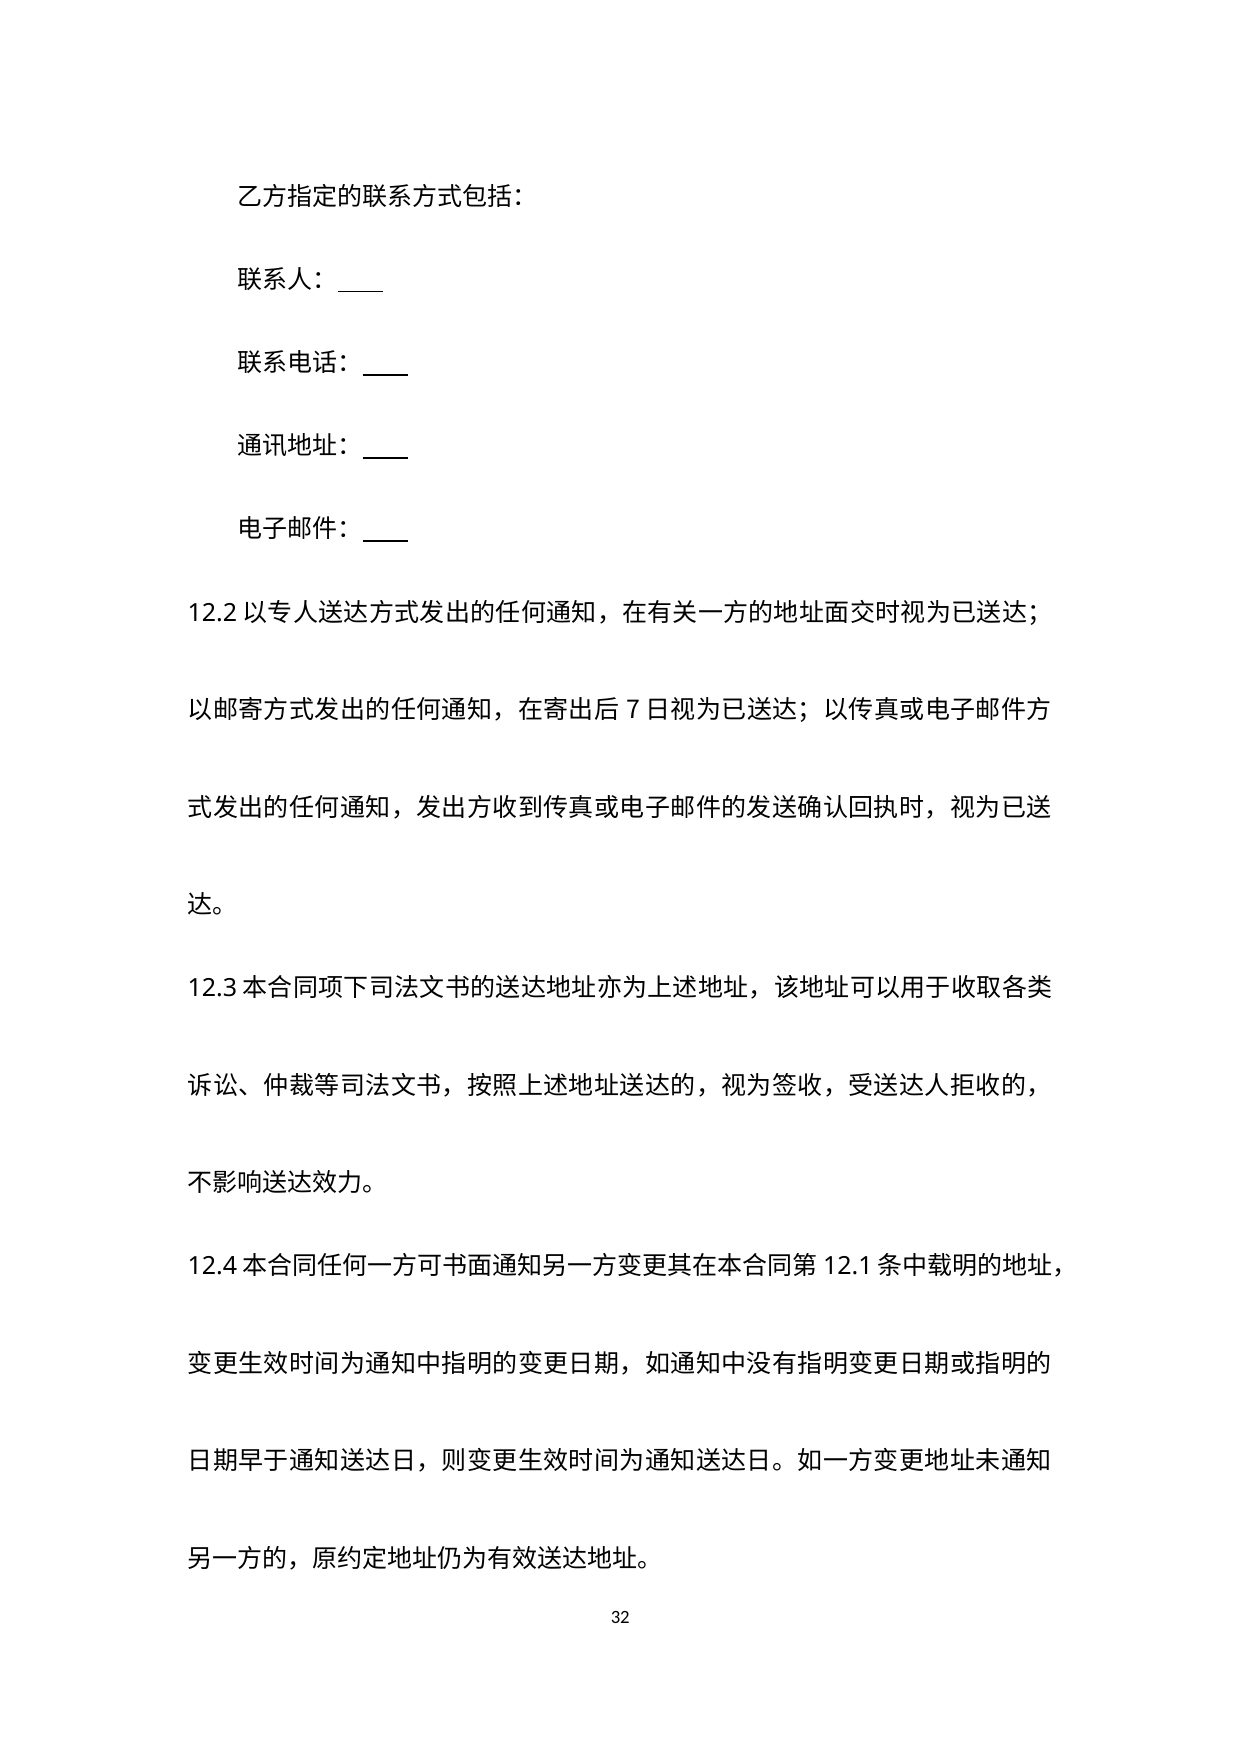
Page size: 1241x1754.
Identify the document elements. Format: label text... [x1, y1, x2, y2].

text 联系电话： [187, 328, 1053, 393]
text 12.4本合同任何一方可书面通知另一方变更其在本合同第12.1条中载明的地址，变更生效时间为通知中指明的变更日期，如通知中没有指明变更日期或指明的日期早于通知送达日，则变更生效时间为通知送达日。如一方变更地址未通知另一方的，原约定地址仍为有效送达地址。 [187, 1231, 1053, 1589]
text 通讯地址： [187, 411, 1053, 476]
text 12.2以专人送达方式发出的任何通知，在有关一方的地址面交时视为已送达；以邮寄方式发出的任何通知，在寄出后7日视为已送达；以传真或电子邮件方式发出的任何通知，发出方收到传真或电子邮件的发送确认回执时，视为已送达。 [187, 578, 1053, 935]
text 电子邮件： [187, 494, 1053, 559]
text 联系人： [187, 245, 1053, 310]
text 乙方指定的联系方式包括： [187, 162, 1053, 227]
text 12.3本合同项下司法文书的送达地址亦为上述地址，该地址可以用于收取各类诉讼、仲裁等司法文书，按照上述地址送达的，视为签收，受送达人拒收的，不影响送达效力。 [187, 953, 1053, 1213]
